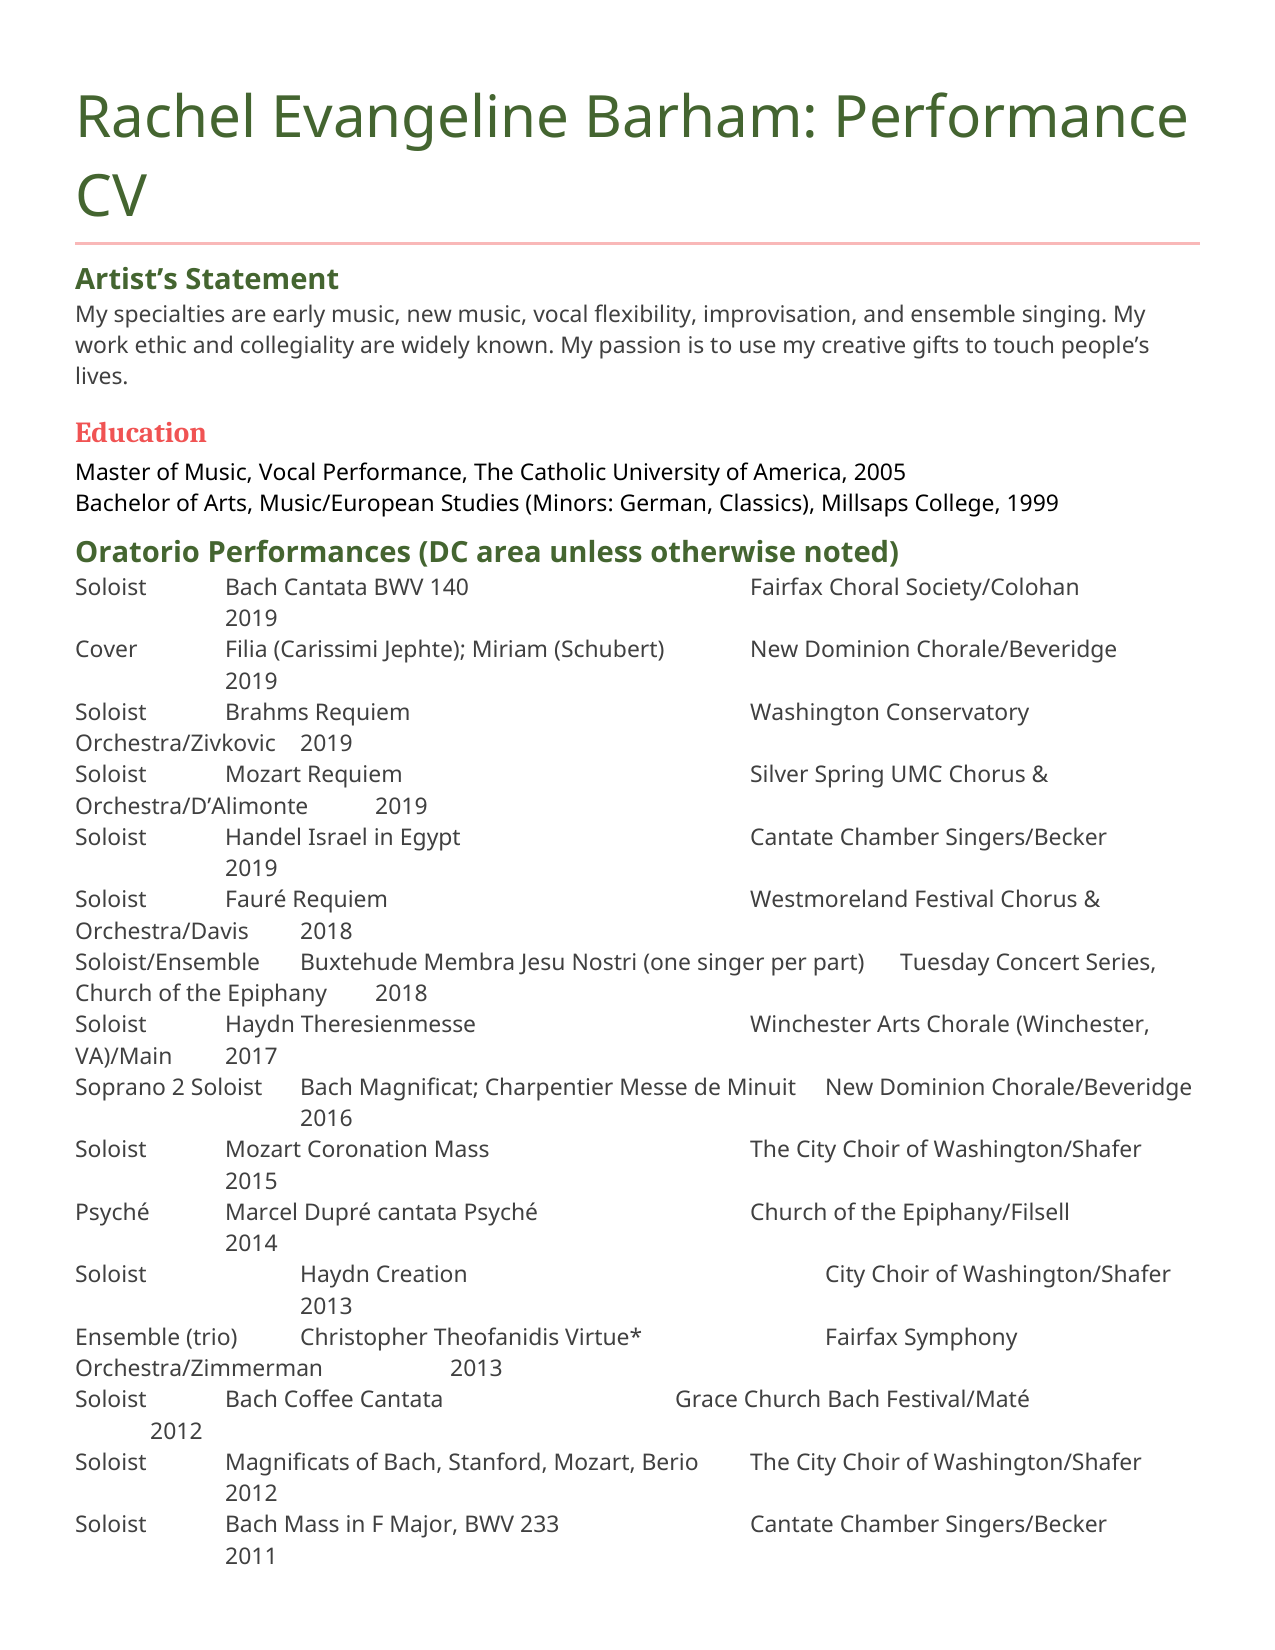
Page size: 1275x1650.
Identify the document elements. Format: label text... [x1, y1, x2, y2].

text Soloist Bach Coffee Cantata Grace Church Bach Festival/Maté 2012 [75, 1383, 1200, 1446]
text Soloist Magnificats of Bach, Stanford, Mozart, Berio The City Choir of Washington/Shafer 2012 [75, 1446, 1200, 1508]
subtitle Artist’s Statement [75, 258, 1200, 298]
text Soloist Bach Cantata BWV 140 Fairfax Choral Society/Colohan 2019 [75, 571, 1200, 633]
text Soloist Fauré Requiem Westmoreland Festival Chorus & Orchestra/Davis 2018 [75, 883, 1200, 946]
title Rachel Evangeline Barham: Performance CV [75, 75, 1200, 242]
text Soloist Brahms Requiem Washington Conservatory Orchestra/Zivkovic 2019 [75, 696, 1200, 758]
subtitle Master of Music, Vocal Performance, The Catholic University of America, 2005 [75, 456, 1200, 487]
text Soloist Haydn Theresienmesse Winchester Arts Chorale (Winchester, VA)/Main 2017 [75, 1008, 1200, 1071]
text Soloist Handel Israel in Egypt Cantate Chamber Singers/Becker 2019 [75, 821, 1200, 883]
text Soloist Mozart Requiem Silver Spring UMC Chorus & Orchestra/D’Alimonte 2019 [75, 758, 1200, 821]
text Soloist/Ensemble Buxtehude Membra Jesu Nostri (one singer per part) Tuesday Concert Series, Church of the Epiphany 2018 [75, 946, 1200, 1008]
text Soloist Bach Mass in F Major, BWV 233 Cantate Chamber Singers/Becker 2011 [75, 1508, 1200, 1571]
text Soloist Mozart Coronation Mass The City Choir of Washington/Shafer 2015 [75, 1133, 1200, 1196]
subtitle Oratorio Performances (DC area unless otherwise noted) [75, 531, 1200, 571]
text Soloist Haydn Creation City Choir of Washington/Shafer 2013 [75, 1258, 1200, 1321]
text My specialties are early music, new music, vocal flexibility, improvisation, and ensemble singing. My work ethic and collegiality are widely known. My passion is to use my creative gifts to touch people’s lives. [75, 298, 1200, 391]
text Ensemble (trio) Christopher Theofanidis Virtue* Fairfax Symphony Orchestra/Zimmerman 2013 [75, 1321, 1200, 1383]
text Psyché Marcel Dupré cantata Psyché Church of the Epiphany/Filsell 2014 [75, 1196, 1200, 1258]
subtitle Bachelor of Arts, Music/European Studies (Minors: German, Classics), Millsaps College, 1999 [75, 487, 1200, 519]
text Cover Filia (Carissimi Jephte); Miriam (Schubert) New Dominion Chorale/Beveridge 2019 [75, 633, 1200, 696]
text Soprano 2 Soloist Bach Magnificat; Charpentier Messe de Minuit New Dominion Chorale/Beveridge 2016 [75, 1071, 1200, 1133]
